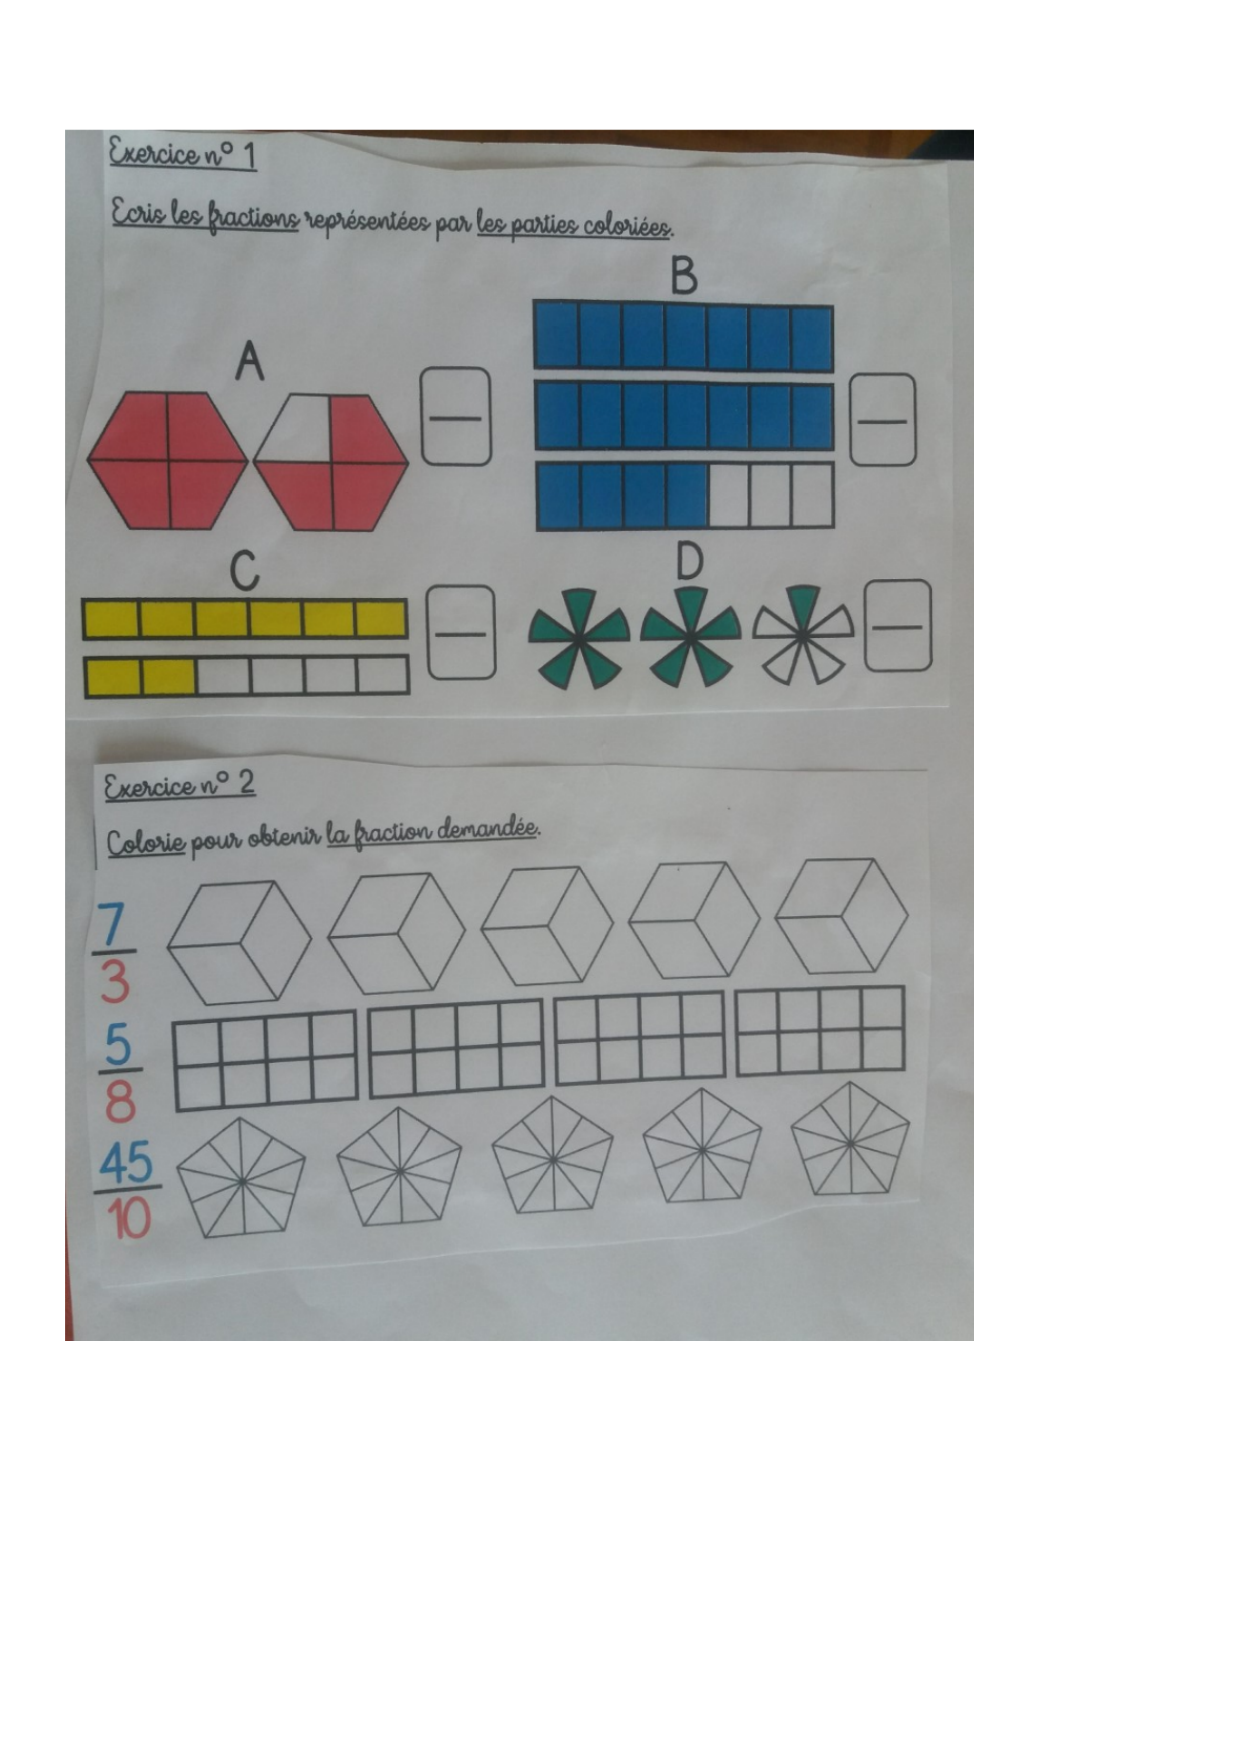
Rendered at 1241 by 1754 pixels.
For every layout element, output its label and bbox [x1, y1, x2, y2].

picture [66, 131, 974, 1340]
